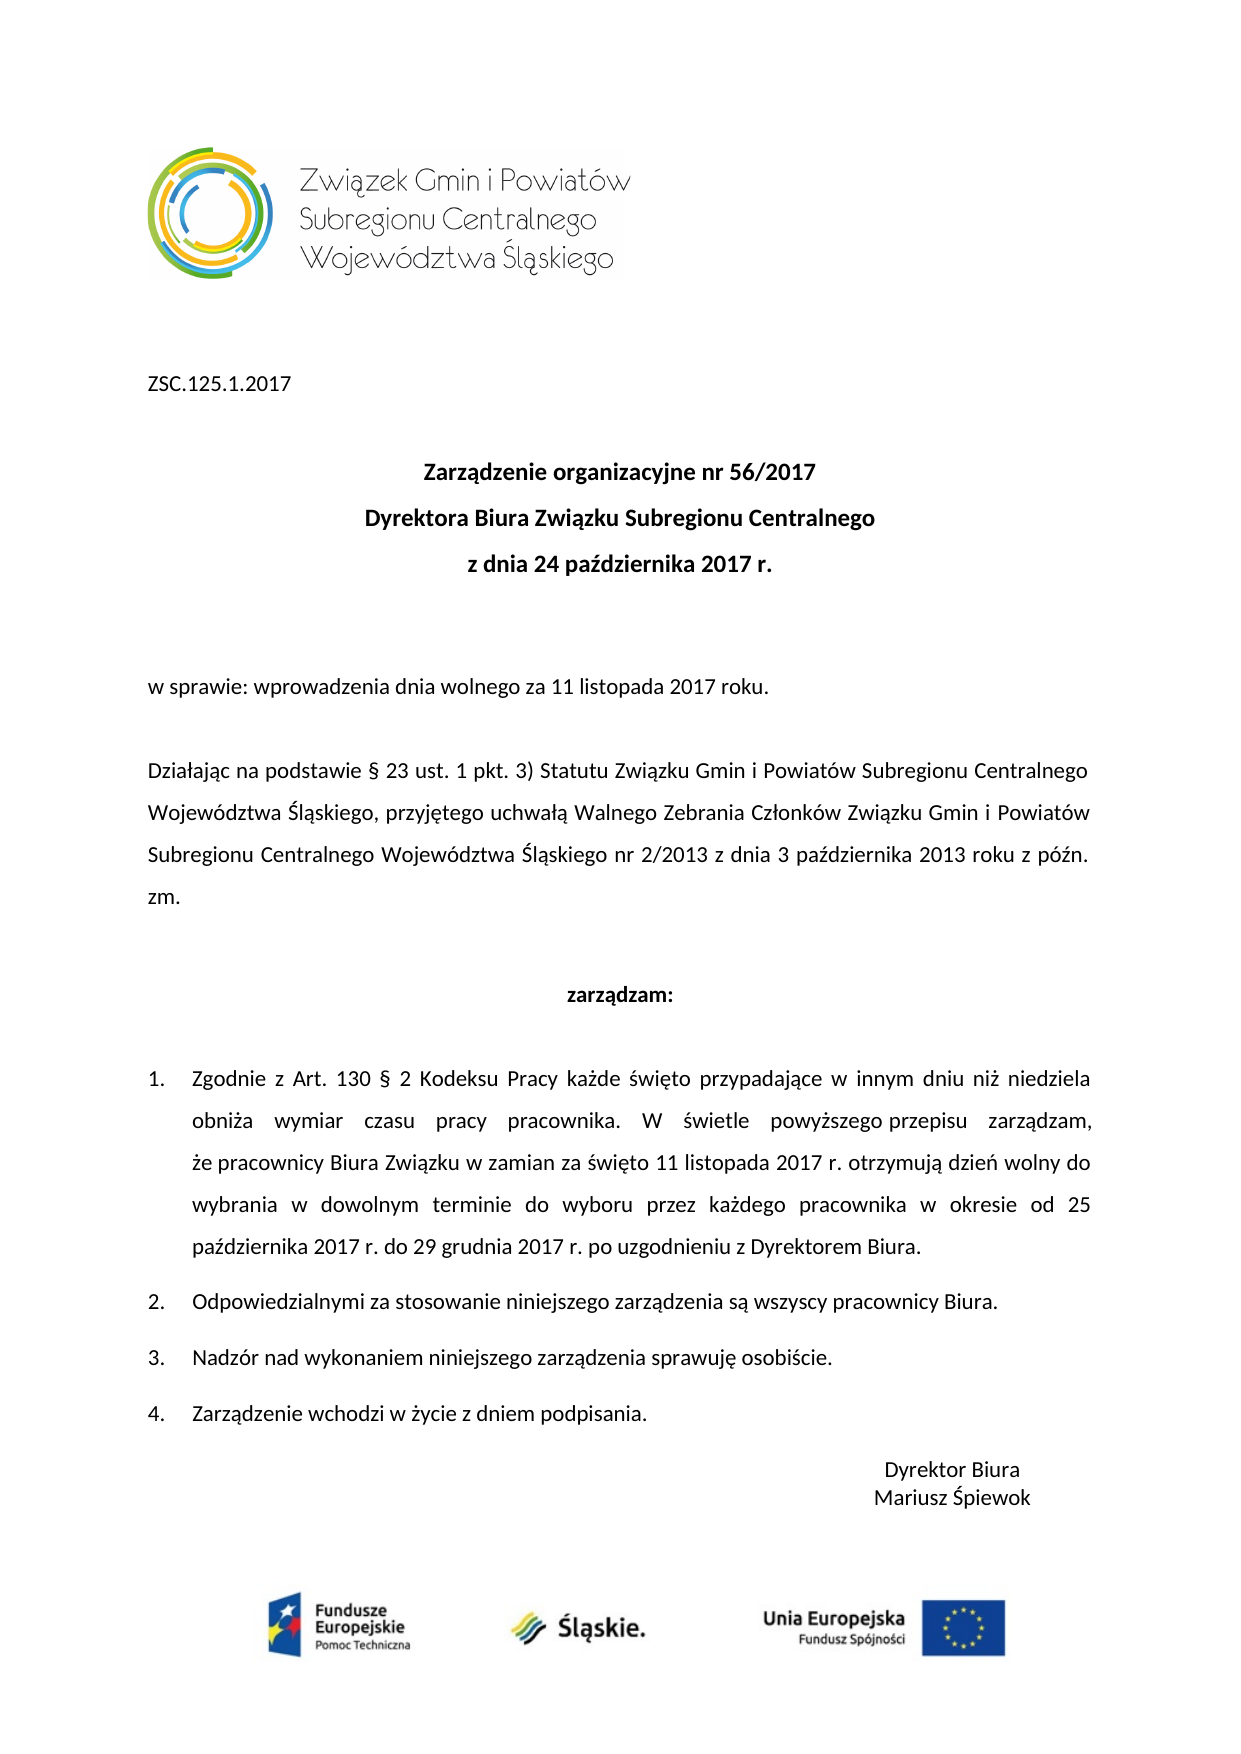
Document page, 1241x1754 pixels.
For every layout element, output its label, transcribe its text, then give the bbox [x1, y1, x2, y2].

list Zarządzenie wchodzi w życie z dniem podpisania. [148, 1399, 1093, 1427]
text Mariusz Śpiewok [812, 1483, 1093, 1511]
text w sprawie: wprowadzenia dnia wolnego za 11 listopada 2017 roku. [148, 672, 1093, 701]
text zarządzam: [148, 981, 1093, 1008]
picture [252, 1583, 1020, 1679]
subtitle Dyrektora Biura Związku Subregionu Centralnego [148, 502, 1093, 533]
list Nadzór nad wykonaniem niniejszego zarządzenia sprawuję osobiście. [148, 1343, 1093, 1371]
picture [147, 147, 631, 279]
text Dyrektor Biura [812, 1455, 1093, 1483]
subtitle ZSC.125.1.2017 [148, 369, 1093, 397]
text Działając na podstawie § 23 ust. 1 pkt. 3) Statutu Związku Gmin i Powiatów Subregionu Centralnego Województwa Śląskiego, przyjętego uchwałą Walnego Zebrania Członków Związku Gmin i Powiatów Subregionu Centralnego Województwa Śląskiego nr 2/2013 z dnia 3 października 2013 roku z późn. zm. [148, 757, 1090, 911]
subtitle Zarządzenie organizacyjne nr 56/2017 [148, 456, 1093, 487]
list Odpowiedzialnymi za stosowanie niniejszego zarządzenia są wszyscy pracownicy Biura. [148, 1287, 1093, 1315]
text z dnia 24 października 2017 r. [148, 548, 1093, 578]
list Zgodnie z Art. 130 § 2 Kodeksu Pracy każde święto przypadające w innym dniu niż niedziela obniża wymiar czasu pracy pracownika. W świetle powyższego przepisu zarządzam, że pracownicy Biura Związku w zamian za święto 11 listopada 2017 r. otrzymują dzień wolny do wybrania w dowolnym terminie do wyboru przez każdego pracownika w okresie od 25 października 2017 r. do 29 grudnia 2017 r. po uzgodnieniu z Dyrektorem Biura. [148, 1064, 1093, 1261]
